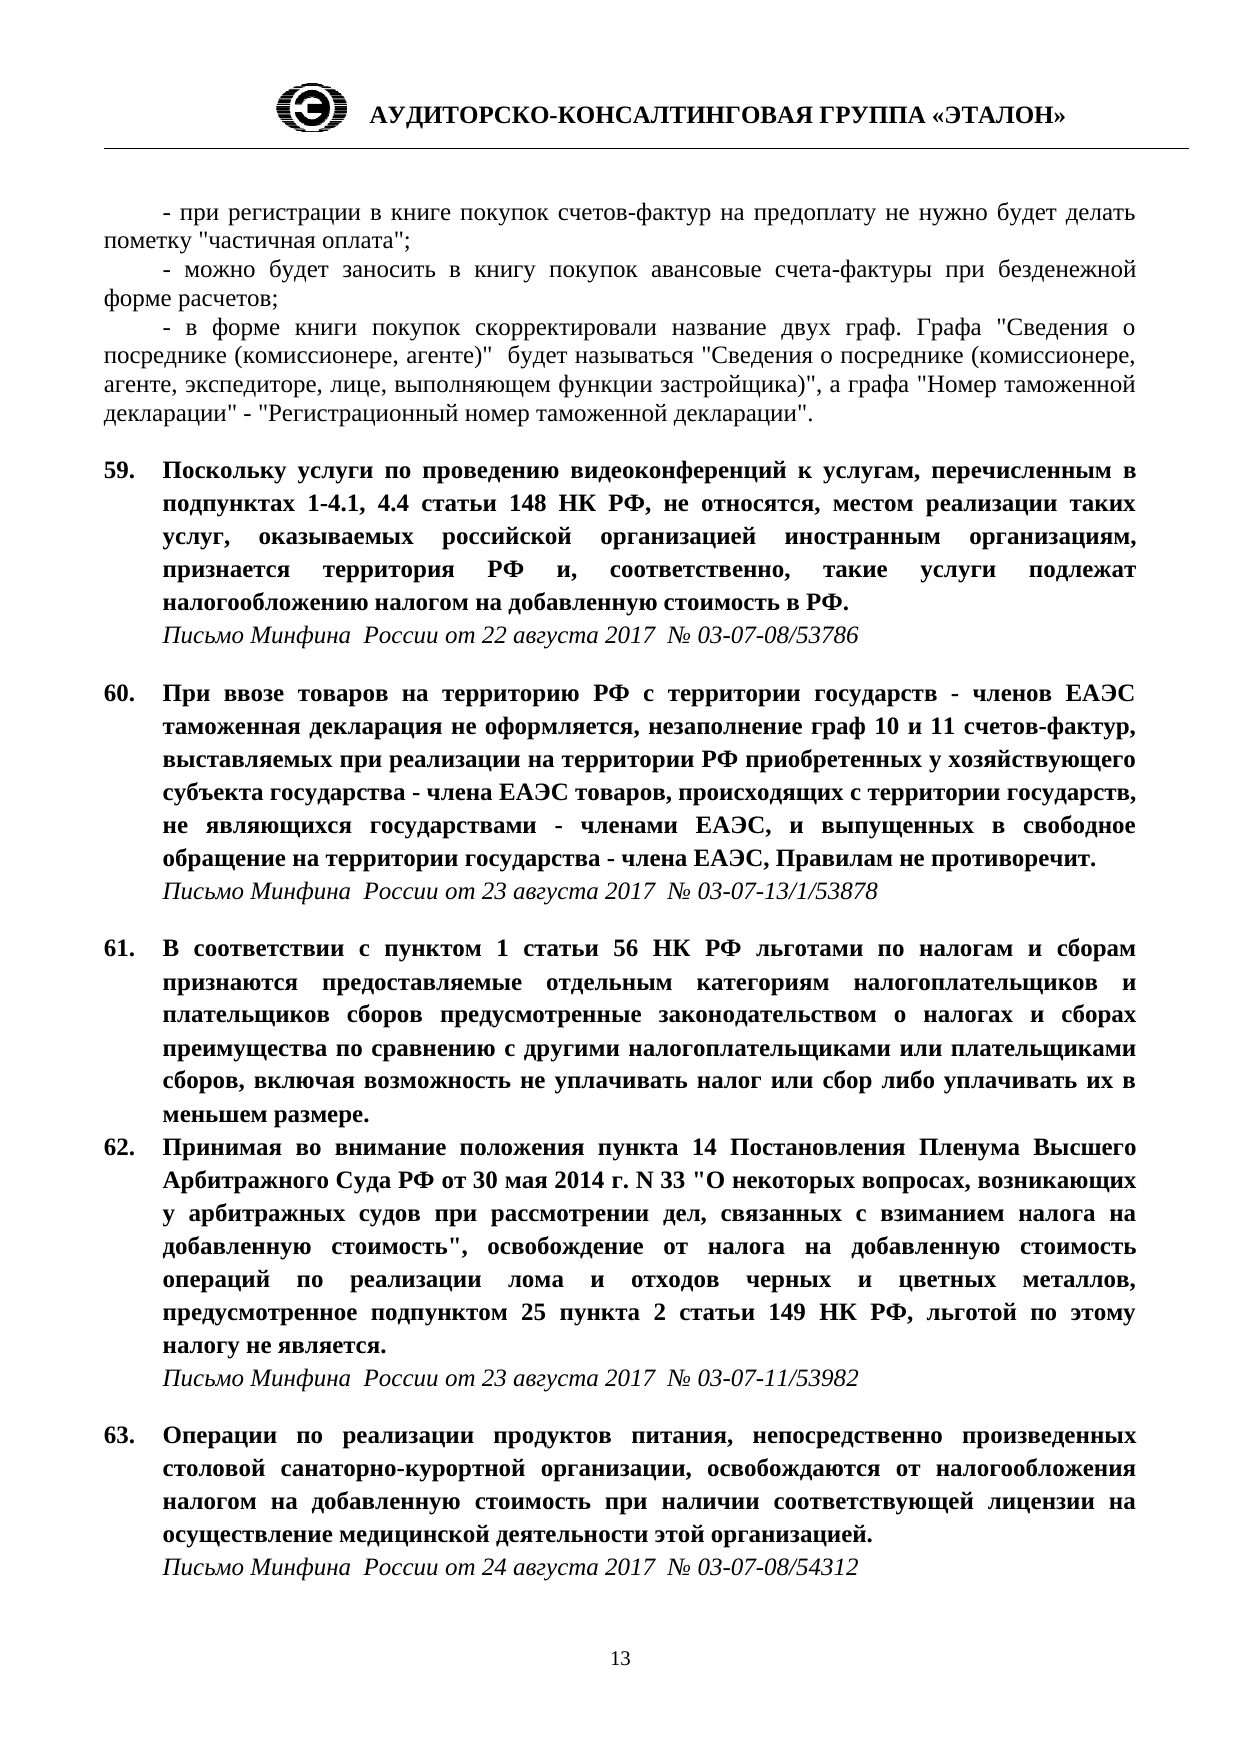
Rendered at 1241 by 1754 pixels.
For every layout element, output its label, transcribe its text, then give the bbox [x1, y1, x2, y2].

list Письмо Минфина России от 22 августа 2017 № 03-07-08/53786 [103, 620, 1137, 649]
list - при регистрации в книге покупок счетов-фактур на предоплату не нужно будет делать пометку "частичная оплата"; [103, 197, 1137, 254]
list Письмо Минфина России от 23 августа 2017 № 03-07-11/53982 [103, 1363, 1137, 1392]
list - в форме книги покупок скорректировали название двух граф. Графа "Сведения о посреднике (комиссионере, агенте)" будет называться "Сведения о посреднике (комиссионере, агенте, экспедиторе, лице, выполняющем функции застройщика)", а графа "Номер таможенной декларации" - "Регистрационный номер таможенной декларации". [103, 312, 1137, 427]
list Письмо Минфина России от 23 августа 2017 № 03-07-13/1/53878 [103, 876, 1137, 905]
list Операции по реализации продуктов питания, непосредственно произведенных столовой санаторно-курортной организации, освобождаются от налогообложения налогом на добавленную стоимость при наличии соответствующей лицензии на осуществление медицинской деятельности этой организацией. [103, 1420, 1137, 1548]
list - можно будет заносить в книгу покупок авансовые счета-фактуры при безденежной форме расчетов; [103, 254, 1137, 312]
list Письмо Минфина России от 24 августа 2017 № 03-07-08/54312 [103, 1552, 1137, 1581]
list При ввозе товаров на территорию РФ с территории государств - членов ЕАЭС таможенная декларация не оформляется, незаполнение граф 10 и 11 счетов-фактур, выставляемых при реализации на территории РФ приобретенных у хозяйствующего субъекта государства - члена ЕАЭС товаров, происходящих с территории государств, не являющихся государствами - членами ЕАЭС, и выпущенных в свободное обращение на территории государства - члена ЕАЭС, Правилам не противоречит. [103, 678, 1137, 872]
list Принимая во внимание положения пункта 14 Постановления Пленума Высшего Арбитражного Суда РФ от 30 мая 2014 г. N 33 "О некоторых вопросах, возникающих у арбитражных судов при рассмотрении дел, связанных с взиманием налога на добавленную стоимость", освобождение от налога на добавленную стоимость операций по реализации лома и отходов черных и цветных металлов, предусмотренное подпунктом 25 пункта 2 статьи 149 НК РФ, льготой по этому налогу не является. [103, 1132, 1137, 1358]
list Поскольку услуги по проведению видеоконференций к услугам, перечисленным в подпунктах 1-4.1, 4.4 статьи 148 НК РФ, не относятся, местом реализации таких услуг, оказываемых российской организацией иностранным организациям, признается территория РФ и, соответственно, такие услуги подлежат налогообложению налогом на добавленную стоимость в РФ. [103, 455, 1137, 616]
list В соответствии с пунктом 1 статьи 56 НК РФ льготами по налогам и сборам признаются предоставляемые отдельным категориям налогоплательщиков и плательщиков сборов предусмотренные законодательством о налогах и сборах преимущества по сравнению с другими налогоплательщиками или плательщиками сборов, включая возможность не уплачивать налог или сбор либо уплачивать их в меньшем размере. [103, 933, 1137, 1127]
